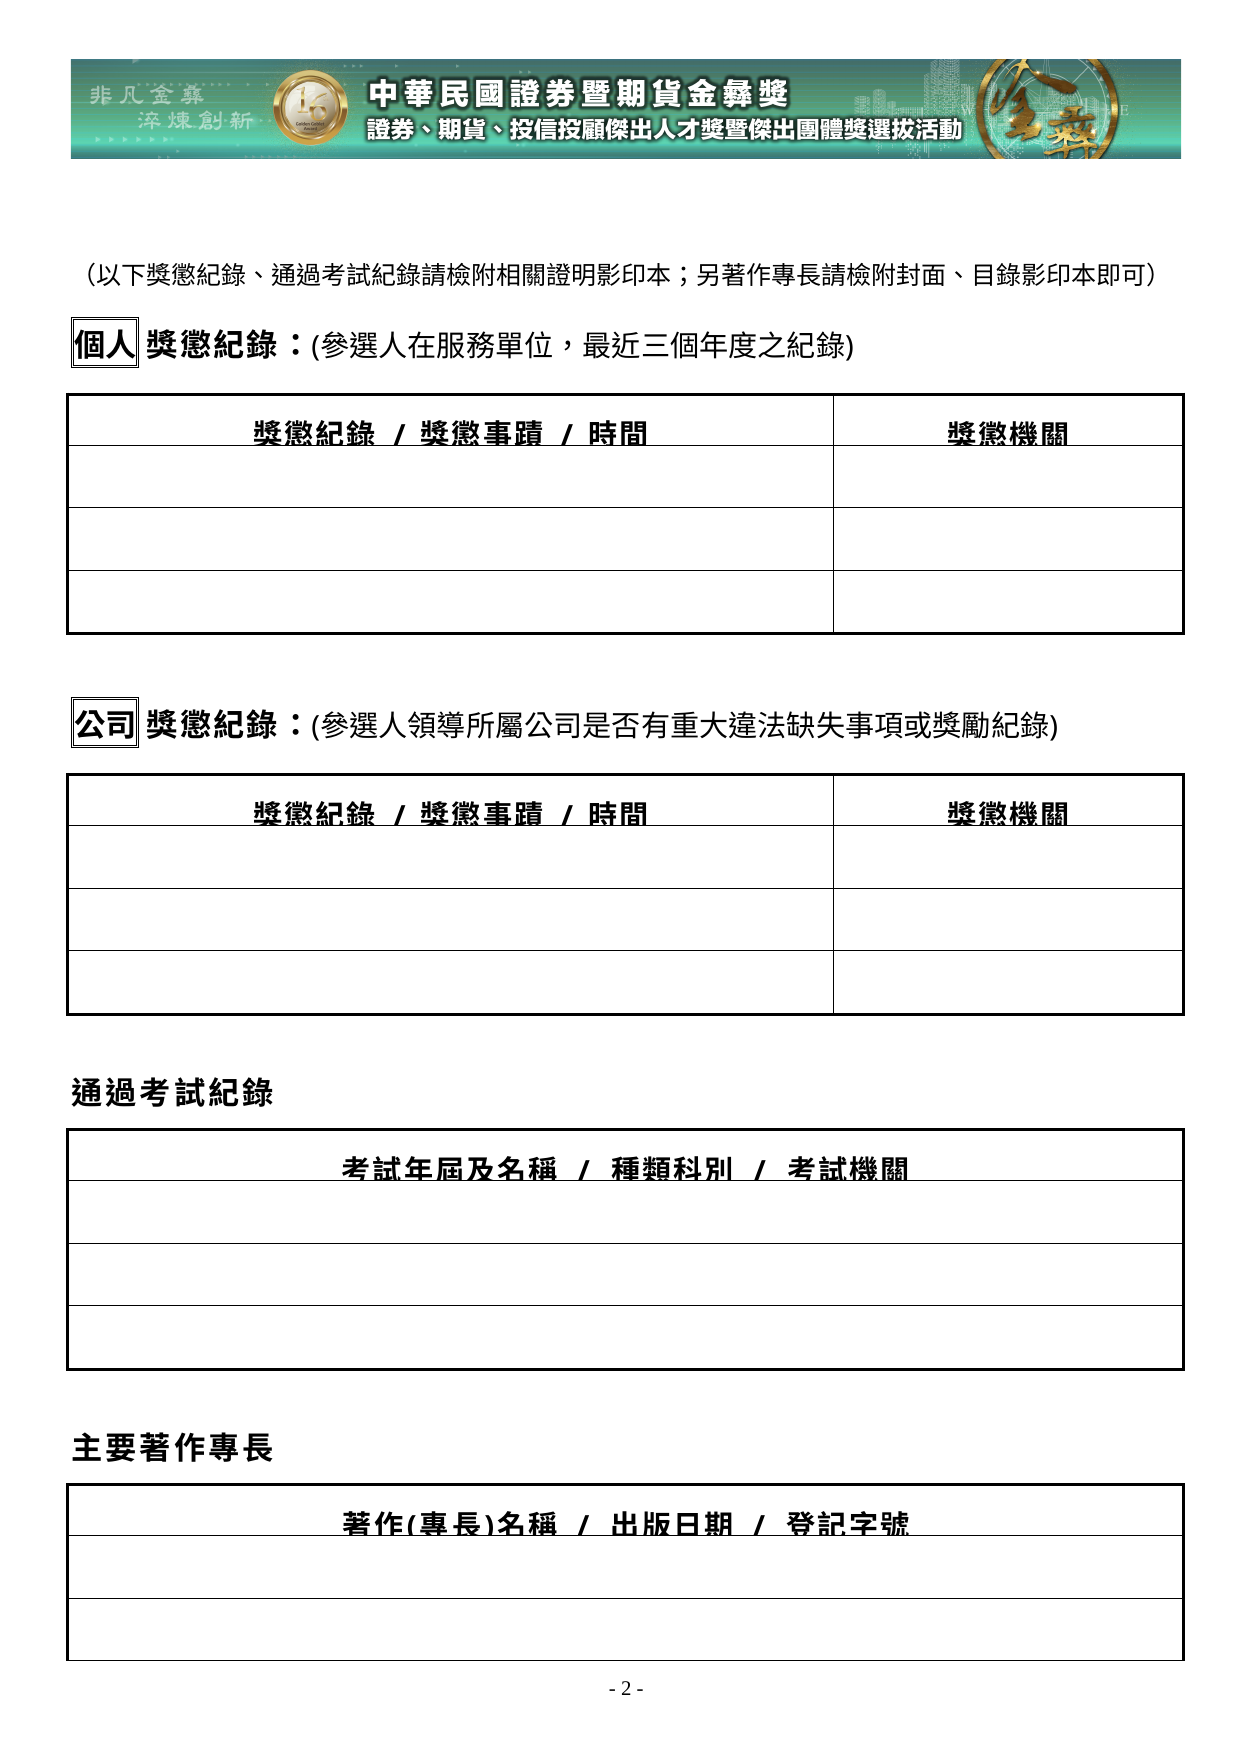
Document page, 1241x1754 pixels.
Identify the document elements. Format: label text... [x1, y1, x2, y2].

table_cell [69, 1599, 1182, 1660]
text （以下獎懲紀錄、通過考試紀錄請檢附相關證明影印本；另著作專長請檢附封面、目錄影印本即可） [71, 255, 1181, 293]
table_header 獎懲紀錄 / 獎懲事蹟 / 時間 [69, 396, 833, 445]
table_cell [834, 508, 1182, 570]
table_cell [69, 1244, 1182, 1305]
table_header 獎懲紀錄 / 獎懲事蹟 / 時間 [69, 776, 833, 825]
table_header 著作(專長)名稱 / 出版日期 / 登記字號 [69, 1486, 1182, 1535]
table_cell [69, 1181, 1182, 1243]
table_cell [69, 446, 833, 507]
table_header 考試年屆及名稱 / 種類科別 / 考試機關 [69, 1131, 1182, 1180]
text 通過考試紀錄 [71, 1053, 1181, 1128]
table_cell [834, 951, 1182, 1012]
table_cell [69, 1306, 1182, 1368]
text 個人 獎懲紀錄：(參選人在服務單位，最近三個年度之紀錄) [71, 305, 1181, 380]
table_cell [69, 1536, 1182, 1598]
table_cell [69, 571, 833, 632]
table_cell [834, 826, 1182, 887]
table_cell [834, 571, 1182, 632]
table_cell [69, 889, 833, 950]
text 公司 獎懲紀錄：(參選人領導所屬公司是否有重大違法缺失事項或獎勵紀錄) [71, 685, 1181, 760]
table_cell [834, 889, 1182, 950]
table_cell [69, 826, 833, 887]
table_header 獎懲機關 [834, 776, 1182, 825]
table_cell [69, 951, 833, 1012]
picture [70, 59, 1182, 159]
table_header 獎懲機關 [834, 396, 1182, 445]
table_cell [69, 508, 833, 570]
text 主要著作專長 [71, 1408, 1181, 1483]
table_cell [834, 446, 1182, 507]
